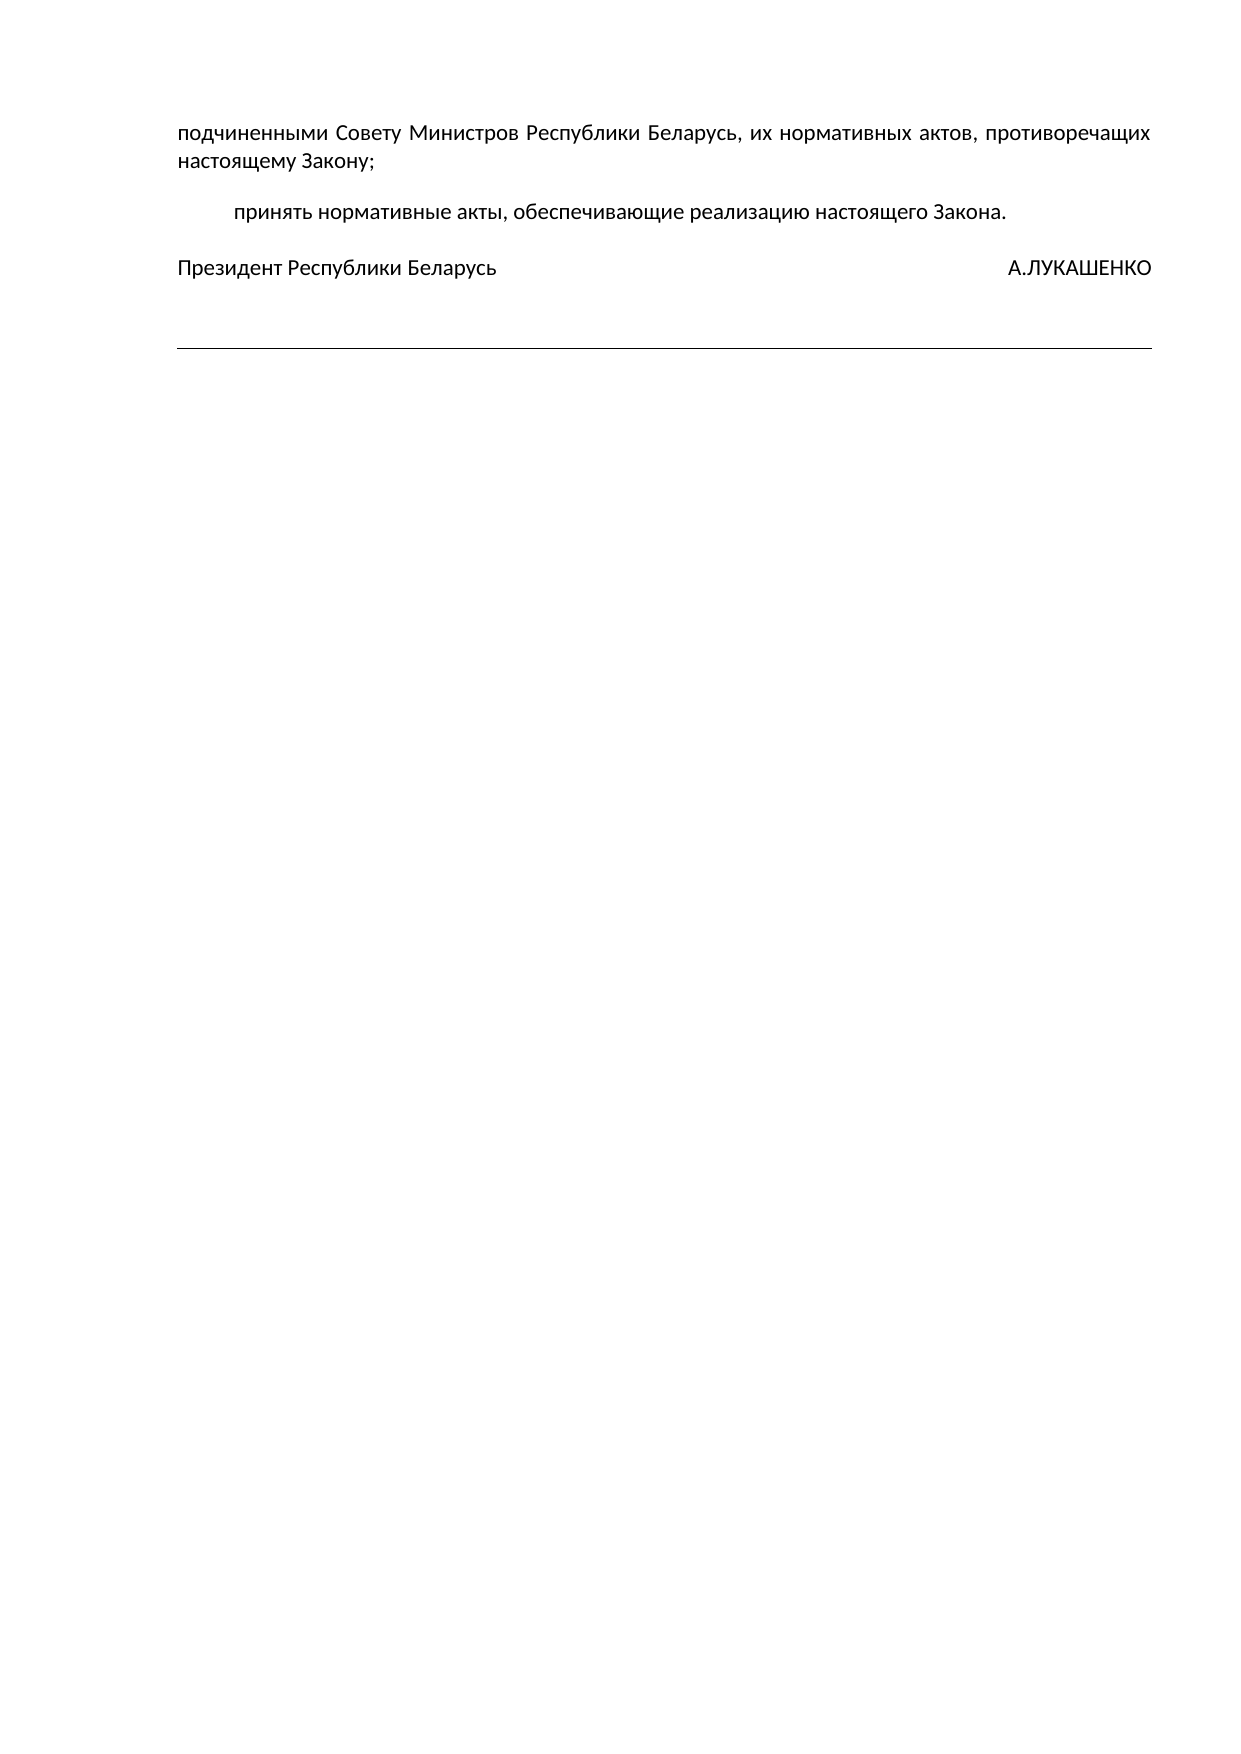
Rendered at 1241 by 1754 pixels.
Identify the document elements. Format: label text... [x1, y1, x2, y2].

table_header Президент Республики Беларусь [177, 253, 664, 281]
table_header А.ЛУКАШЕНКО [664, 253, 1152, 281]
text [177, 118, 1152, 174]
text принять нормативные акты, обеспечивающие реализацию настоящего Закона. [177, 197, 1152, 225]
